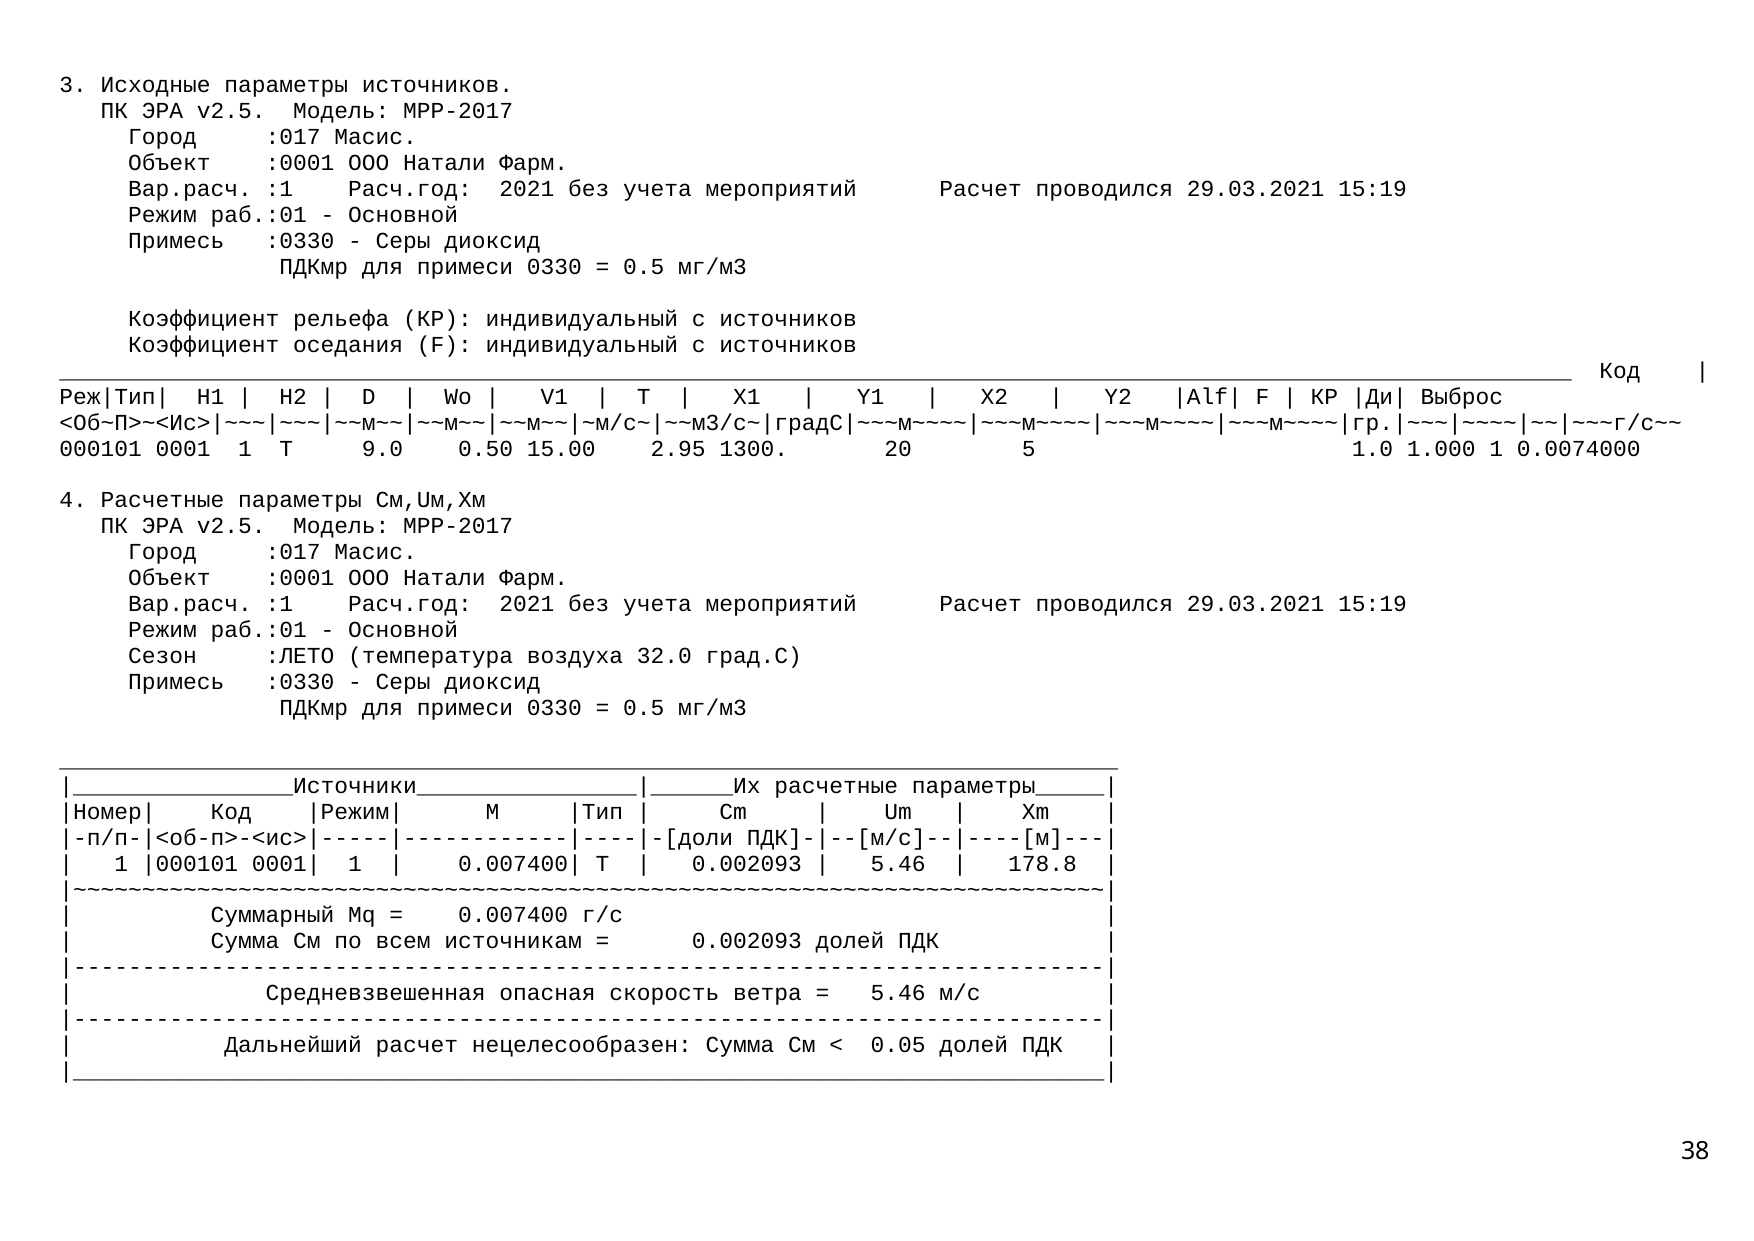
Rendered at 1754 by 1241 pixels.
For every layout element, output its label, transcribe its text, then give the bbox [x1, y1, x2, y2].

text Вар.расч. :1 Расч.год: 2021 без учета мероприятий Расчет проводился 29.03.2021 15:19 [59, 178, 1709, 203]
text |~~~~~~~~~~~~~~~~~~~~~~~~~~~~~~~~~~~~~~~~~~~~~~~~~~~~~~~~~~~~~~~~~~~~~~~~~~~| [59, 878, 1709, 904]
text _____________________________________________________________________________ [59, 748, 1709, 774]
text ______________________________________________________________________________________________________________ Код |Реж|Тип| H1 | H2 | D | Wo | V1 | T | X1 | Y1 | X2 | Y2 |Alf| F | КР |Ди| Выброс [59, 359, 1709, 411]
text 4. Расчетные параметры Cм,Uм,Xм [59, 489, 1709, 515]
text |-п/п-|<об-п>-<ис>|-----|------------|----|-[доли ПДК]-|--[м/с]--|----[м]---| [59, 826, 1709, 852]
text Коэффициент оседания (F): индивидуальный с источников [59, 333, 1709, 359]
text Сезон :ЛЕТО (температура воздуха 32.0 град.С) [59, 644, 1709, 670]
text Примесь :0330 - Серы диоксид [59, 670, 1709, 696]
text Вар.расч. :1 Расч.год: 2021 без учета мероприятий Расчет проводился 29.03.2021 15:19 [59, 593, 1709, 618]
text ПК ЭРА v2.5. Модель: МРР-2017 [59, 515, 1709, 541]
text 3. Исходные параметры источников. [59, 74, 1709, 100]
text | Средневзвешенная опасная скорость ветра = 5.46 м/с | [59, 982, 1709, 1008]
text |___________________________________________________________________________| [59, 1059, 1709, 1085]
text | Дальнейший расчет нецелесообразен: Сумма Cм < 0.05 долей ПДК | [59, 1033, 1709, 1059]
text <Об~П>~<Ис>|~~~|~~~|~~м~~|~~м~~|~~м~~|~м/с~|~~м3/с~|градС|~~~м~~~~|~~~м~~~~|~~~м~~~~|~~~м~~~~|гр.|~~~|~~~~|~~|~~~г/с~~ [59, 411, 1709, 437]
text Режим раб.:01 - Основной [59, 203, 1709, 229]
text |________________Источники________________|______Их расчетные параметры_____| [59, 774, 1709, 800]
text ПДКмр для примеси 0330 = 0.5 мг/м3 [59, 255, 1709, 281]
text Режим раб.:01 - Основной [59, 618, 1709, 644]
text Примесь :0330 - Серы диоксид [59, 229, 1709, 255]
text Город :017 Масис. [59, 126, 1709, 152]
text |---------------------------------------------------------------------------| [59, 1008, 1709, 1033]
text ПК ЭРА v2.5. Модель: МРР-2017 [59, 100, 1709, 126]
text |Номер| Код |Режим| M |Тип | Cm | Um | Xm | [59, 800, 1709, 826]
text Объект :0001 ООО Натали Фарм. [59, 152, 1709, 178]
text ПДКмр для примеси 0330 = 0.5 мг/м3 [59, 696, 1709, 722]
text | Суммарный Mq = 0.007400 г/с | [59, 904, 1709, 930]
text Коэффициент рельефа (КР): индивидуальный с источников [59, 307, 1709, 333]
text | Сумма Cм по всем источникам = 0.002093 долей ПДК | [59, 930, 1709, 956]
text Город :017 Масис. [59, 541, 1709, 567]
text 000101 0001 1 Т 9.0 0.50 15.00 2.95 1300. 20 5 1.0 1.000 1 0.0074000 [59, 437, 1709, 463]
text |---------------------------------------------------------------------------| [59, 956, 1709, 982]
text Объект :0001 ООО Натали Фарм. [59, 567, 1709, 593]
text | 1 |000101 0001| 1 | 0.007400| Т | 0.002093 | 5.46 | 178.8 | [59, 852, 1709, 878]
